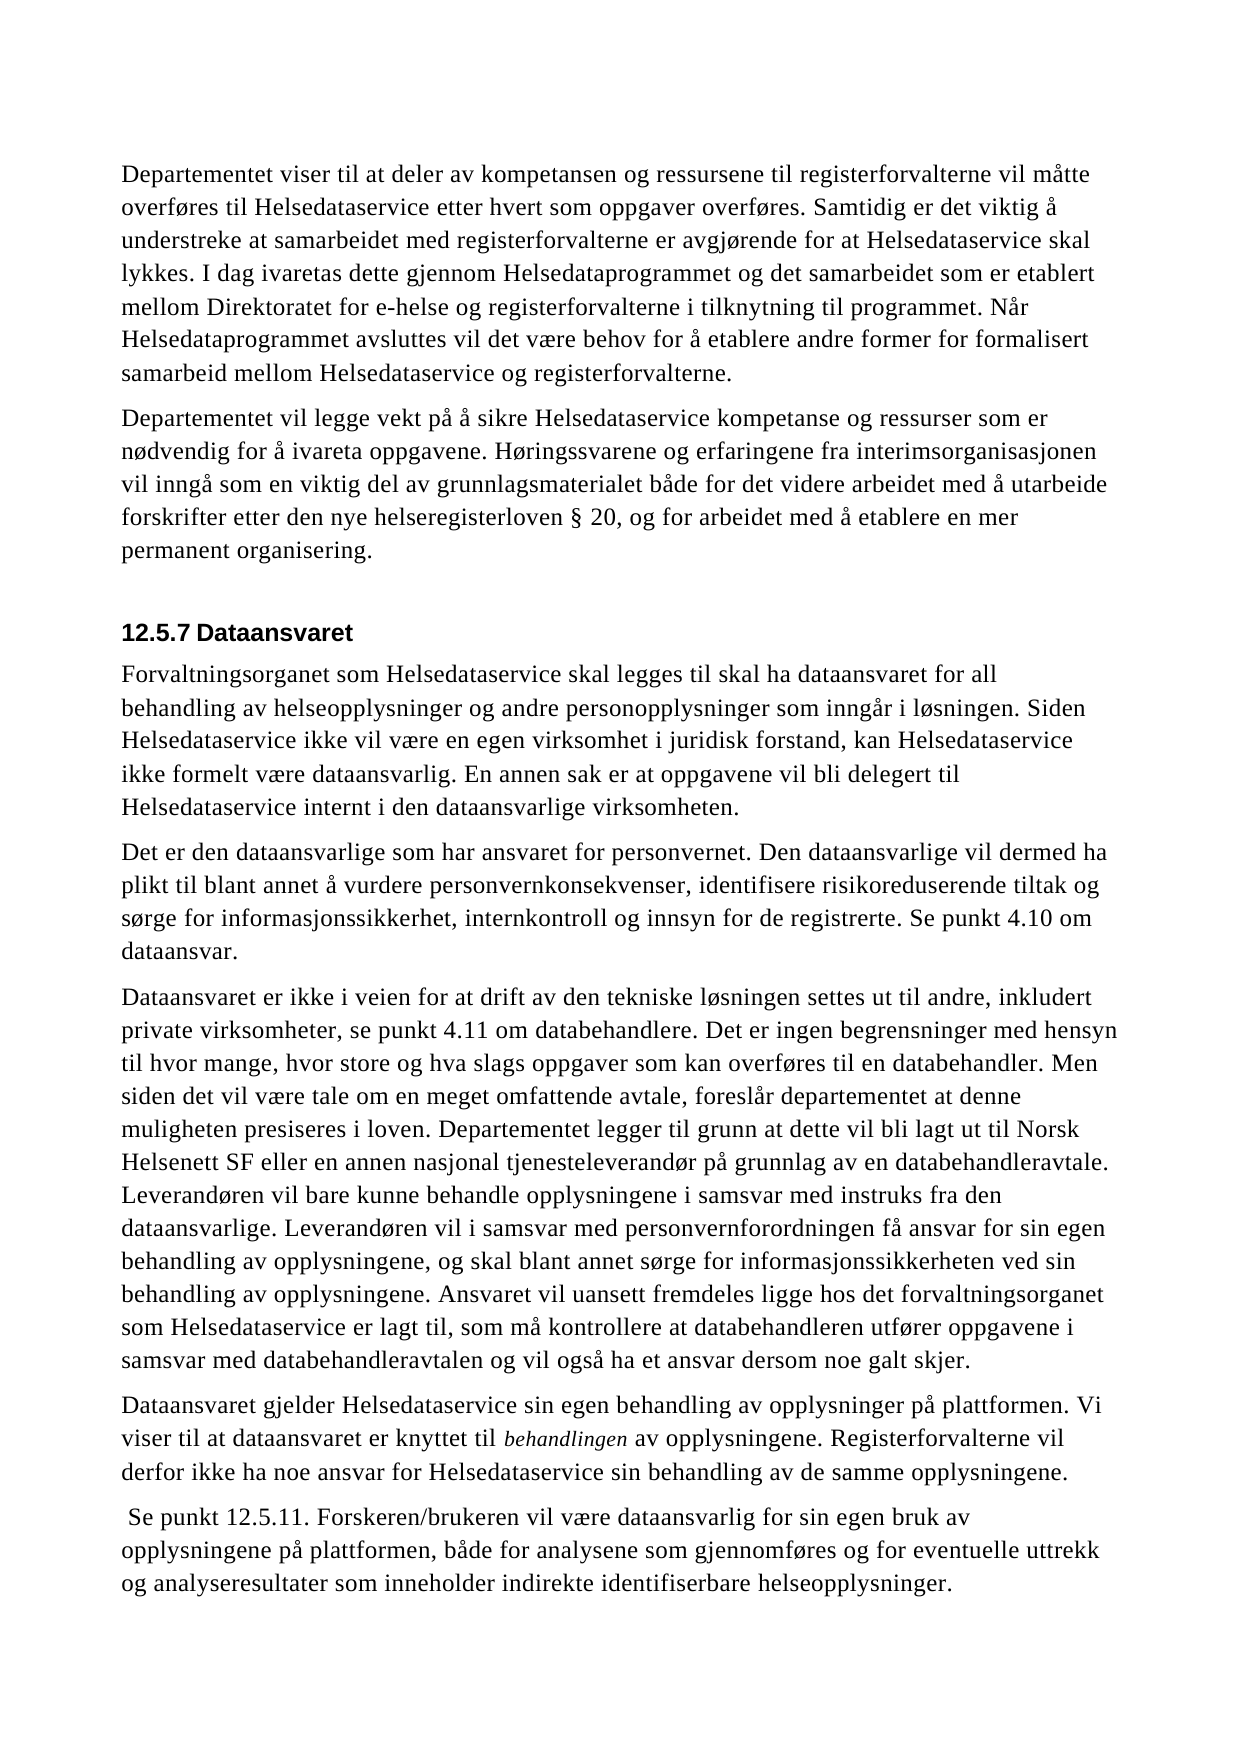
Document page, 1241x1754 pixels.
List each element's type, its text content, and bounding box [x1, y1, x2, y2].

subtitle Dataansvaret [121, 618, 1119, 647]
text Se punkt 12.5.11. Forskeren/brukeren vil være dataansvarlig for sin egen bruk av opplysningene på plattformen, både for analysene som gjennomføres og for eventuelle uttrekk og analyseresultater som inneholder indirekte identifiserbare helseopplysninger. [121, 1502, 1119, 1597]
text Dataansvaret er ikke i veien for at drift av den tekniske løsningen settes ut til andre, inkludert private virksomheter, se punkt 4.11 om databehandlere. Det er ingen begrensninger med hensyn til hvor mange, hvor store og hva slags oppgaver som kan overføres til en databehandler. Men siden det vil være tale om en meget omfattende avtale, foreslår departementet at denne muligheten presiseres i loven. Departementet legger til grunn at dette vil bli lagt ut til Norsk Helsenett SF eller en annen nasjonal tjenesteleverandør på grunnlag av en databehandleravtale. Leverandøren vil bare kunne behandle opplysningene i samsvar med instruks fra den dataansvarlige. Leverandøren vil i samsvar med personvernforordningen få ansvar for sin egen behandling av opplysningene, og skal blant annet sørge for informasjonssikkerheten ved sin behandling av opplysningene. Ansvaret vil uansett fremdeles ligge hos det forvaltningsorganet som Helsedataservice er lagt til, som må kontrollere at databehandleren utfører oppgavene i samsvar med databehandleravtalen og vil også ha et ansvar dersom noe galt skjer. [121, 982, 1119, 1374]
text Dataansvaret gjelder Helsedataservice sin egen behandling av opplysninger på plattformen. Vi viser til at dataansvaret er knyttet til behandlingen av opplysningene. Registerforvalterne vil derfor ikke ha noe ansvar for Helsedataservice sin behandling av de samme opplysningene. [121, 1391, 1119, 1485]
text Forvaltningsorganet som Helsedataservice skal legges til skal ha dataansvaret for all behandling av helseopplysninger og andre personopplysninger som inngår i løsningen. Siden Helsedataservice ikke vil være en egen virksomhet i juridisk forstand, kan Helsedataservice ikke formelt være dataansvarlig. En annen sak er at oppgavene vil bli delegert til Helsedataservice internt i den dataansvarlige virksomheten. [121, 659, 1119, 820]
text Departementet viser til at deler av kompetansen og ressursene til registerforvalterne vil måtte overføres til Helsedataservice etter hvert som oppgaver overføres. Samtidig er det viktig å understreke at samarbeidet med registerforvalterne er avgjørende for at Helsedataservice skal lykkes. I dag ivaretas dette gjennom Helsedataprogrammet og det samarbeidet som er etablert mellom Direktoratet for e-helse og registerforvalterne i tilknytning til programmet. Når Helsedataprogrammet avsluttes vil det være behov for å etablere andre former for formalisert samarbeid mellom Helsedataservice og registerforvalterne. [121, 159, 1119, 386]
text Det er den dataansvarlige som har ansvaret for personvernet. Den dataansvarlige vil dermed ha plikt til blant annet å vurdere personvernkonsekvenser, identifisere risikoreduserende tiltak og sørge for informasjonssikkerhet, internkontroll og innsyn for de registrerte. Se punkt 4.10 om dataansvar. [121, 837, 1119, 965]
text Departementet vil legge vekt på å sikre Helsedataservice kompetanse og ressurser som er nødvendig for å ivareta oppgavene. Høringssvarene og erfaringene fra interimsorganisasjonen vil inngå som en viktig del av grunnlagsmaterialet både for det videre arbeidet med å utarbeide forskrifter etter den nye helseregisterloven § 20, og for arbeidet med å etablere en mer permanent organisering. [121, 403, 1119, 564]
